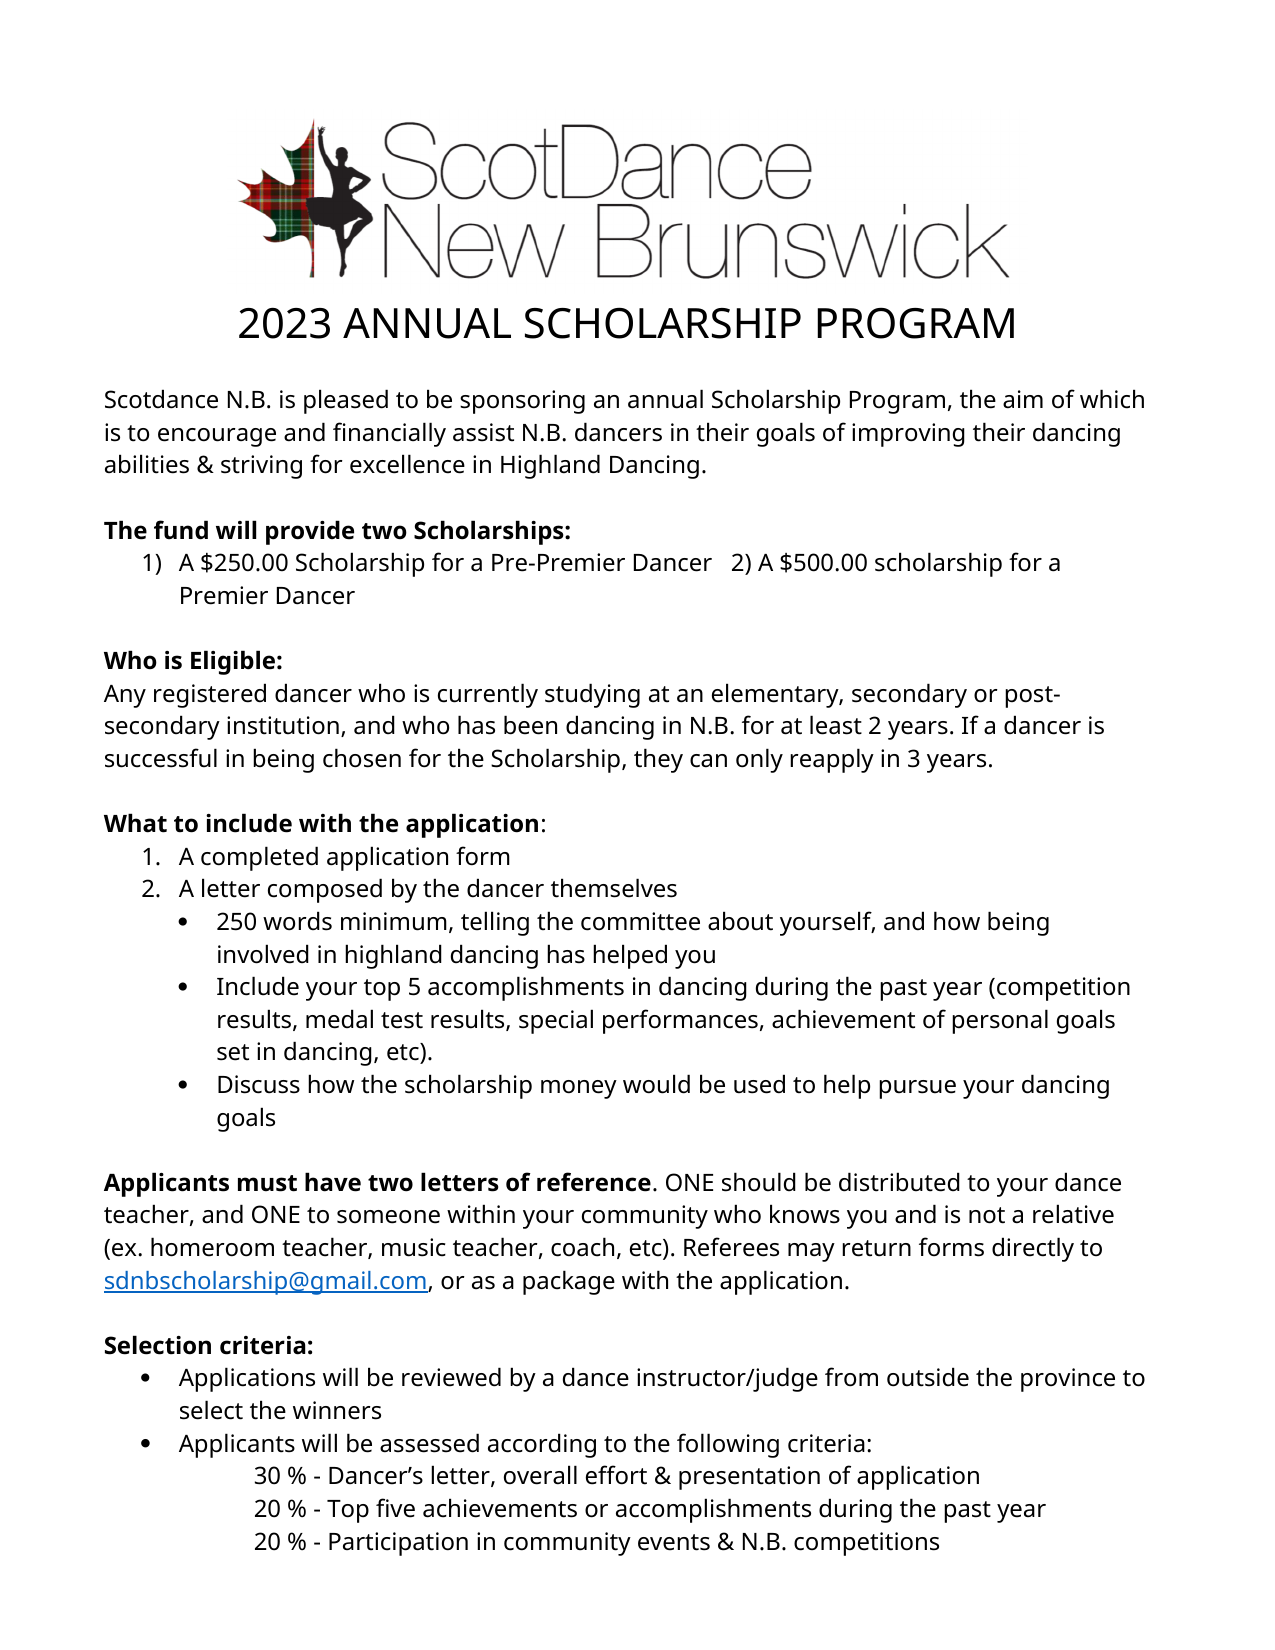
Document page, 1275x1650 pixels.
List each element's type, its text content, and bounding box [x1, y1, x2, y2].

text The fund will provide two Scholarships: [103, 513, 1152, 546]
list A $250.00 Scholarship for a Pre-Premier Dancer 2) A $500.00 scholarship for a Premier Dancer [141, 546, 1152, 611]
text 2023 ANNUAL SCHOLARSHIP PROGRAM [103, 294, 1152, 351]
text Any registered dancer who is currently studying at an elementary, secondary or post-secondary institution, and who has been dancing in N.B. for at least 2 years. If a dancer is successful in being chosen for the Scholarship, they can only reapply in 3 years. [103, 677, 1152, 774]
text 30 % - Dancer’s letter, overall effort & presentation of application [178, 1459, 1152, 1492]
list A completed application form [141, 839, 1152, 872]
text Scotdance N.B. is pleased to be sponsoring an annual Scholarship Program, the aim of which is to encourage and financially assist N.B. dancers in their goals of improving their dancing abilities & striving for excellence in Highland Dancing. [103, 383, 1152, 481]
list Include your top 5 accomplishments in dancing during the past year (competition results, medal test results, special performances, achievement of personal goals set in dancing, etc). [178, 970, 1152, 1068]
text 20 % - Participation in community events & N.B. competitions [253, 1524, 1152, 1557]
text Applicants must have two letters of reference. ONE should be distributed to your dance teacher, and ONE to someone within your community who knows you and is not a relative (ex. homeroom teacher, music teacher, coach, etc). Referees may return forms directly to sdnbscholarship@gmail.com, or as a package with the application. [103, 1166, 1152, 1296]
list Applications will be reviewed by a dance instructor/judge from outside the province to select the winners [141, 1361, 1152, 1426]
text What to include with the application: [103, 807, 1152, 839]
list Discuss how the scholarship money would be used to help pursue your dancing goals [178, 1068, 1152, 1133]
list A letter composed by the dancer themselves [141, 872, 1152, 905]
list Applicants will be assessed according to the following criteria: [141, 1426, 1152, 1459]
list 250 words minimum, telling the committee about yourself, and how being involved in highland dancing has helped you [178, 905, 1152, 970]
text 20 % - Top five achievements or accomplishments during the past year [178, 1492, 1152, 1524]
text Selection criteria: [103, 1329, 1152, 1361]
text Who is Eligible: [103, 644, 1152, 677]
